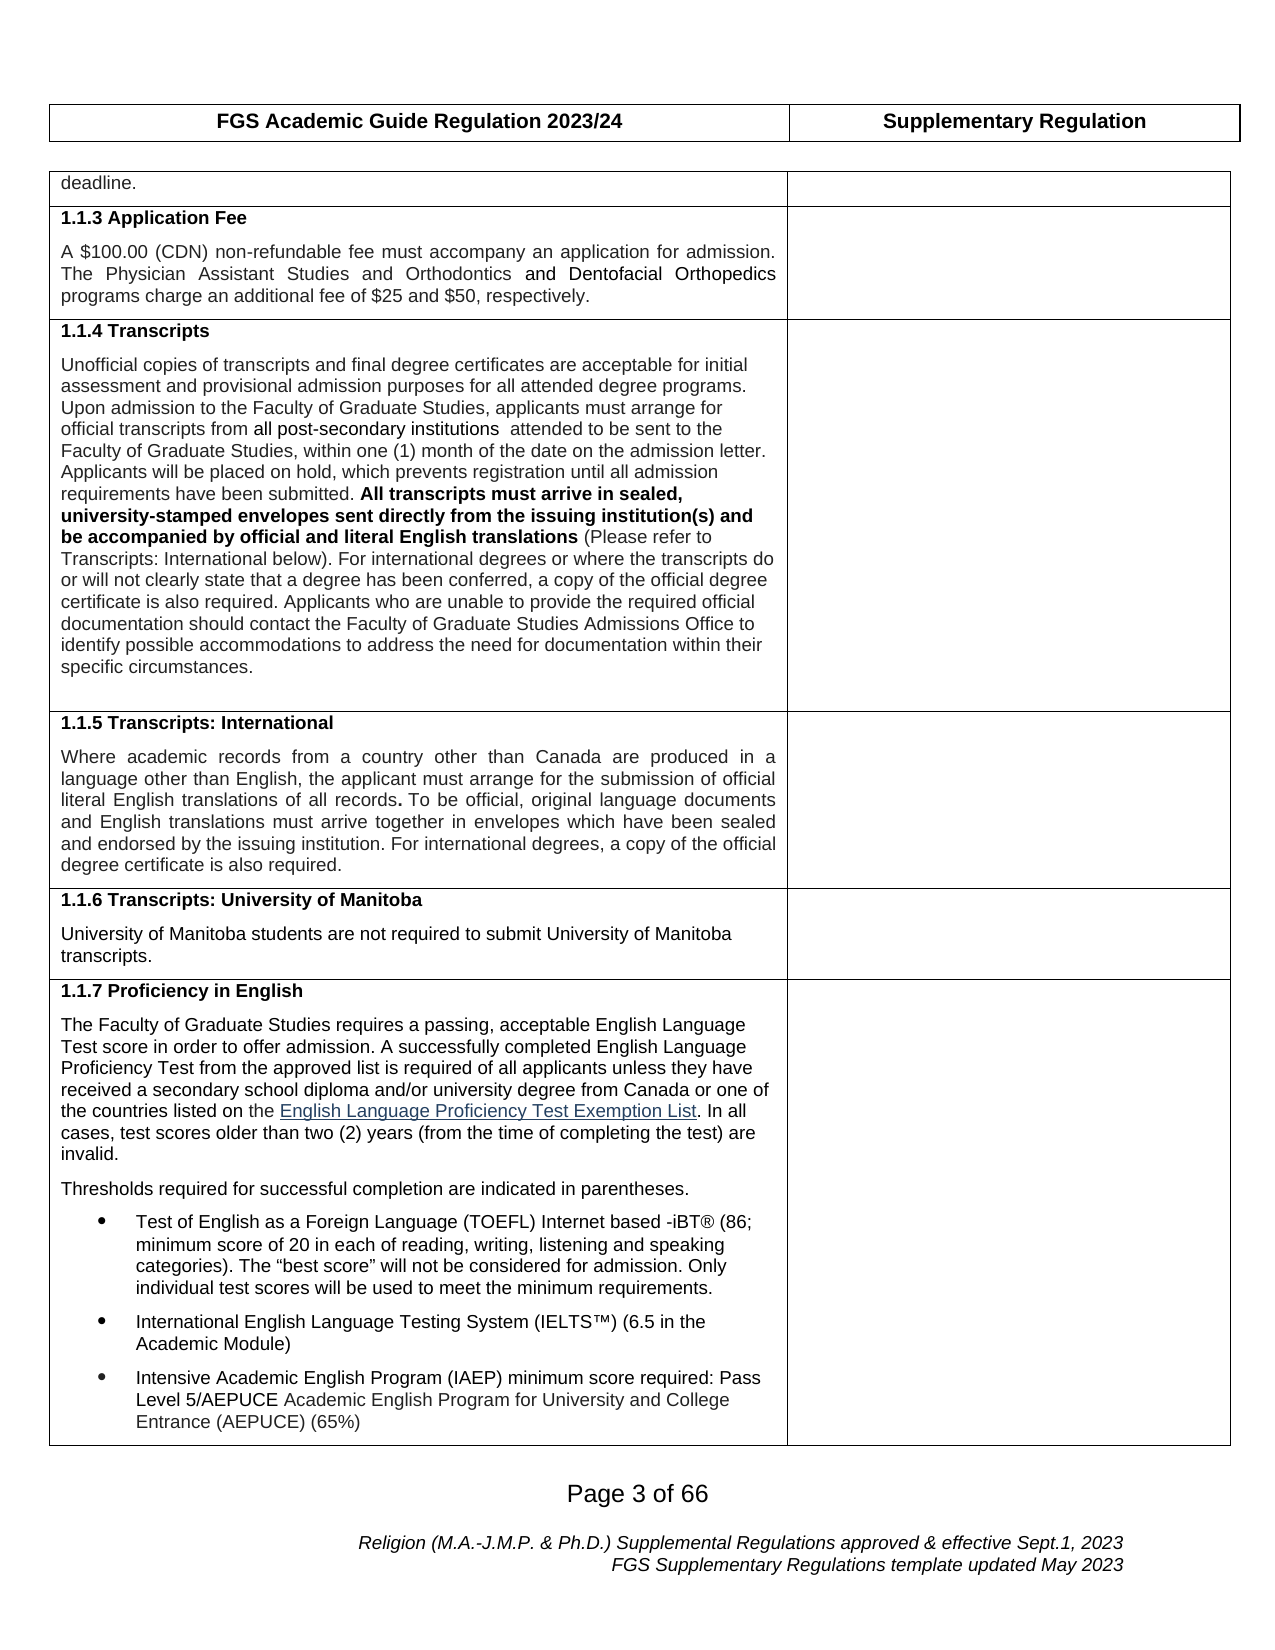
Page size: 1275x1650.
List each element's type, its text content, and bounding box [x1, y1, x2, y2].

table_cell [788, 207, 1230, 318]
table_cell [788, 889, 1230, 979]
table_cell 1.1.3 Application Fee A $100.00 (CDN) non-refundable fee must accompany an application for admission. The Physician Assistant Studies and Orthodontics and Dentofacial Orthopedics programs charge an additional fee of $25 and $50, respectively. [50, 207, 787, 318]
table_cell 1.1.5 Transcripts: International Where academic records from a country other than Canada are produced in a language other than English, the applicant must arrange for the submission of official literal English translations of all records. To be official, original language documents and English translations must arrive together in envelopes which have been sealed and endorsed by the issuing institution. For international degrees, a copy of the official degree certificate is also required. [50, 712, 787, 888]
table_cell 1.1.6 Transcripts: University of Manitoba University of Manitoba students are not required to submit University of Manitoba transcripts. [50, 889, 787, 979]
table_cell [788, 172, 1230, 206]
table_cell [788, 320, 1230, 711]
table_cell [50, 980, 787, 1444]
table_cell [788, 980, 1230, 1444]
table_cell 1.1.4 Transcripts Unofficial copies of transcripts and final degree certificates are acceptable for initial assessment and provisional admission purposes for all attended degree programs. Upon admission to the Faculty of Graduate Studies, applicants must arrange for official transcripts from all post-secondary institutions attended to be sent to the Faculty of Graduate Studies, within one (1) month of the date on the admission letter. Applicants will be placed on hold, which prevents registration until all admission requirements have been submitted. All transcripts must arrive in sealed, university-stamped envelopes sent directly from the issuing institution(s) and be accompanied by official and literal English translations (Please refer to Transcripts: International below). For international degrees or where the transcripts do or will not clearly state that a degree has been conferred, a copy of the official degree certificate is also required. Applicants who are unable to provide the required official documentation should contact the Faculty of Graduate Studies Admissions Office to identify possible accommodations to address the need for documentation within their specific circumstances. [50, 320, 787, 711]
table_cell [50, 172, 787, 206]
table_cell [788, 712, 1230, 888]
